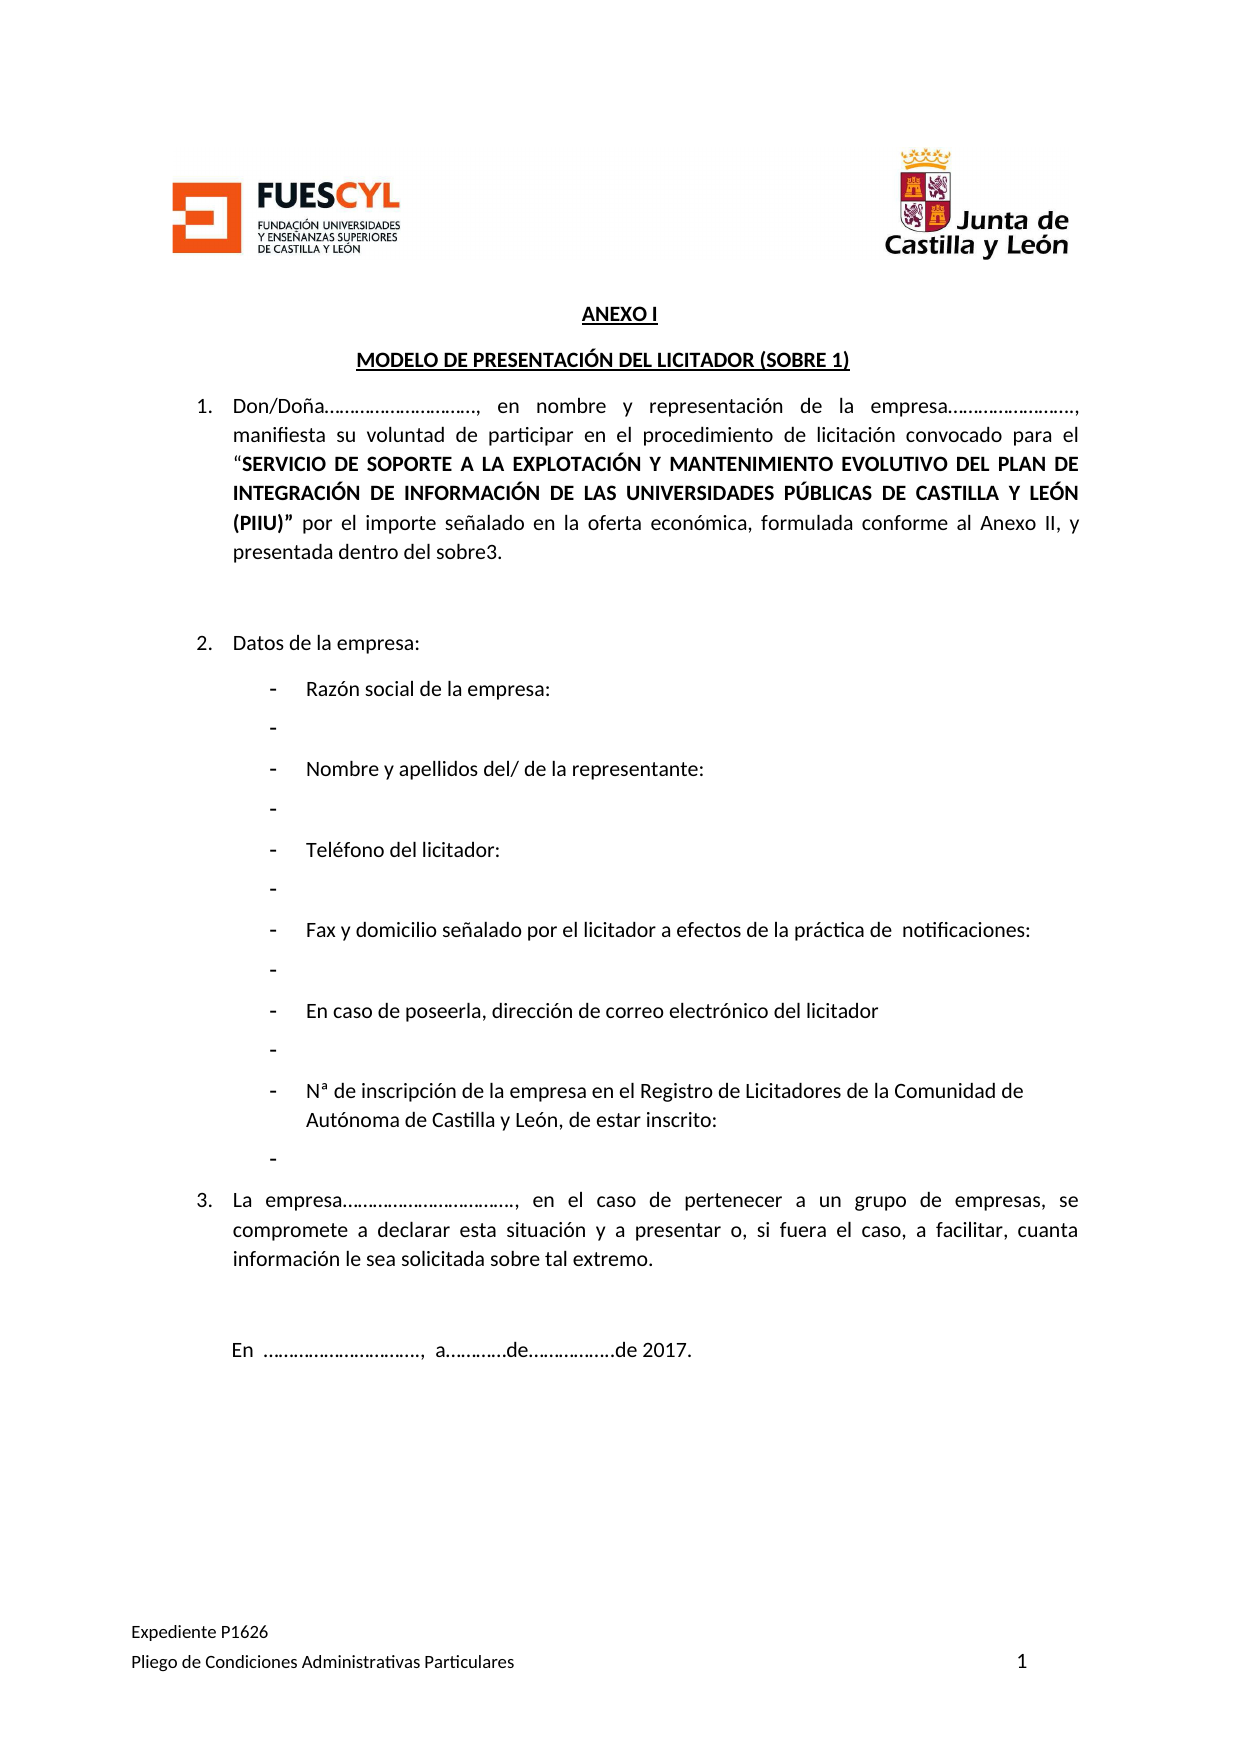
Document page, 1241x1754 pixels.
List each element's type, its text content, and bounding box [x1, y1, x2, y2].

list Razón social de la empresa: [269, 675, 1092, 701]
text ANEXO I [231, 301, 1008, 327]
list Datos de la empresa: [196, 629, 1092, 656]
text  [269, 962, 507, 982]
text  [269, 1043, 507, 1062]
list En caso de poseerla, dirección de correo electrónico del licitador [269, 997, 1092, 1024]
text  [269, 801, 507, 821]
picture [172, 147, 1069, 260]
text MODELO DE PRESENTACIÓN DEL LICITADOR (SOBRE 1) [356, 346, 1083, 373]
text  [269, 720, 507, 740]
list Nombre y apellidos del/ de la representante: [269, 755, 1092, 782]
list Nª de inscripción de la empresa en el Registro de Licitadores de la Comunidad de Autónoma de Castilla y León, de estar inscrito: [269, 1078, 1080, 1133]
list Don/Doña…………………………, en nombre y representación de la empresa……………………., manifiesta su voluntad de participar en el procedimiento de licitación convocado para el “SERVICIO DE SOPORTE A LA EXPLOTACIÓN Y MANTENIMIENTO EVOLUTIVO DEL PLAN DE INTEGRACIÓN DE INFORMACIÓN DE LAS UNIVERSIDADES PÚBLICAS DE CASTILLA Y LEÓN (PIIU)” por el importe señalado en la oferta económica, formulada conforme al Anexo II, y presentada dentro del sobre3. [196, 392, 1080, 565]
list Fax y domicilio señalado por el licitador a efectos de la práctica de notificaciones: [269, 916, 1092, 943]
list Teléfono del licitador: [269, 836, 1092, 862]
text  [269, 1152, 507, 1172]
list La empresa……………………………., en el caso de pertenecer a un grupo de empresas, se compromete a declarar esta situación y a presentar o, si fuera el caso, a facilitar, cuanta información le sea solicitada sobre tal extremo. [196, 1187, 1080, 1272]
text En …………………………., a…………de……………..de 2017. [231, 1336, 1083, 1363]
text  [269, 881, 507, 901]
